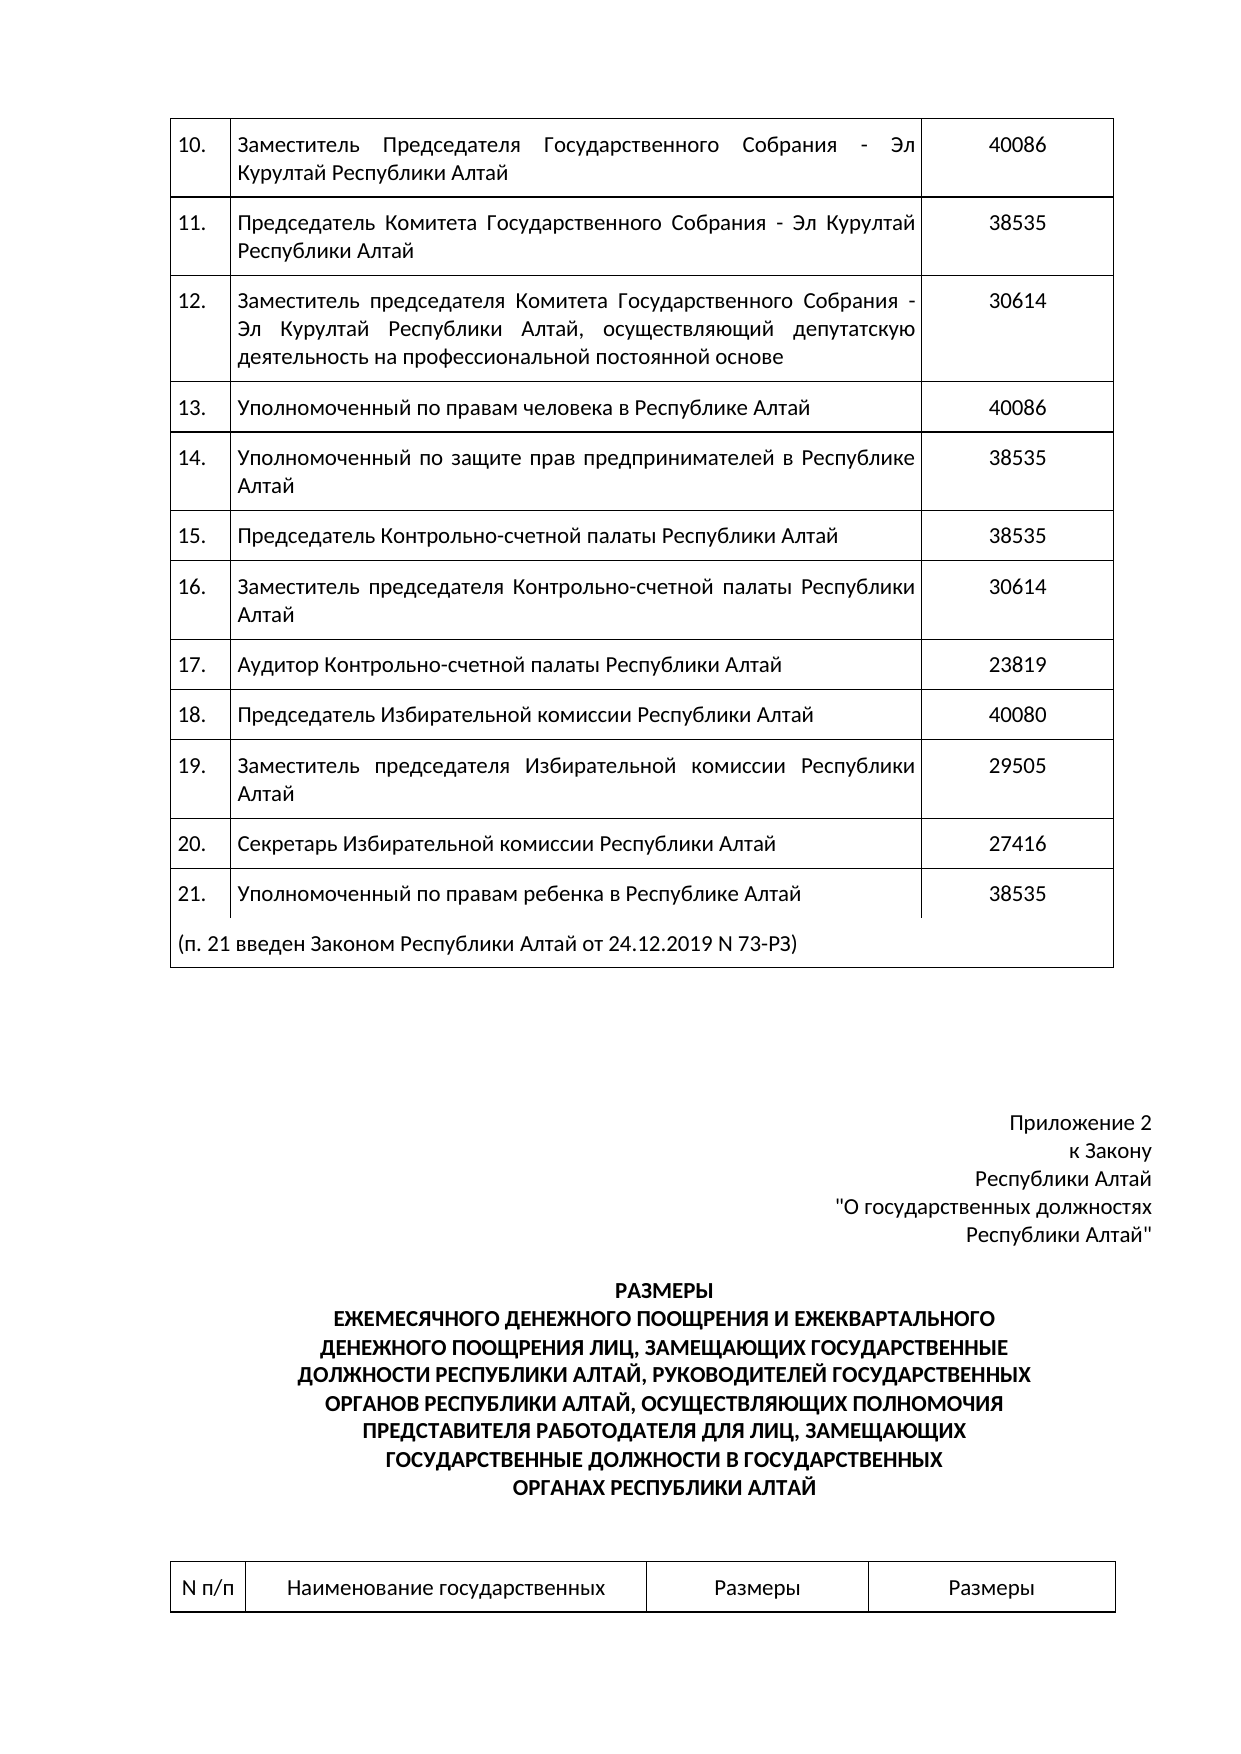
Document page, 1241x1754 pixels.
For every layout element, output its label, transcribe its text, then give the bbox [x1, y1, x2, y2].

table_cell 38535 [922, 869, 1113, 918]
title ГОСУДАРСТВЕННЫЕ ДОЛЖНОСТИ В ГОСУДАРСТВЕННЫХ [177, 1445, 1152, 1473]
table_cell 21. [171, 869, 230, 918]
title ДЕНЕЖНОГО ПООЩРЕНИЯ ЛИЦ, ЗАМЕЩАЮЩИХ ГОСУДАРСТВЕННЫЕ [177, 1333, 1152, 1361]
table_cell Заместитель председателя Избирательной комиссии Республики Алтай [231, 740, 921, 817]
table_cell 30614 [922, 561, 1113, 638]
title ЕЖЕМЕСЯЧНОГО ДЕНЕЖНОГО ПООЩРЕНИЯ И ЕЖЕКВАРТАЛЬНОГО [177, 1304, 1152, 1333]
table_cell Заместитель председателя Комитета Государственного Собрания - Эл Курултай Республики Алтай, осуществляющий депутатскую деятельность на профессиональной постоянной основе [231, 276, 921, 381]
title ДОЛЖНОСТИ РЕСПУБЛИКИ АЛТАЙ, РУКОВОДИТЕЛЕЙ ГОСУДАРСТВЕННЫХ [177, 1361, 1152, 1389]
table_cell 19. [171, 740, 230, 817]
table_header N п/п [171, 1562, 245, 1611]
table_cell Заместитель Председателя Государственного Собрания - Эл Курултай Республики Алтай [231, 119, 921, 196]
table_cell 14. [171, 433, 230, 510]
table_cell 38535 [922, 433, 1113, 510]
table_cell (п. 21 введен Законом Республики Алтай от 24.12.2019 N 73-РЗ) [171, 918, 1113, 967]
table_cell 12. [171, 276, 230, 381]
table_cell Председатель Избирательной комиссии Республики Алтай [231, 690, 921, 739]
table_cell Председатель Комитета Государственного Собрания - Эл Курултай Республики Алтай [231, 198, 921, 275]
table_cell 27416 [922, 819, 1113, 868]
table_cell 40080 [922, 690, 1113, 739]
table_cell Уполномоченный по защите прав предпринимателей в Республике Алтай [231, 433, 921, 510]
table_cell Председатель Контрольно-счетной палаты Республики Алтай [231, 511, 921, 560]
table_cell Секретарь Избирательной комиссии Республики Алтай [231, 819, 921, 868]
text Приложение 2 [177, 1108, 1152, 1136]
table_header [246, 1562, 646, 1611]
table_cell 23819 [922, 640, 1113, 689]
title ПРЕДСТАВИТЕЛЯ РАБОТОДАТЕЛЯ ДЛЯ ЛИЦ, ЗАМЕЩАЮЩИХ [177, 1417, 1152, 1445]
table_cell 18. [171, 690, 230, 739]
table_cell 11. [171, 198, 230, 275]
table_cell 15. [171, 511, 230, 560]
title ОРГАНАХ РЕСПУБЛИКИ АЛТАЙ [177, 1473, 1152, 1501]
table_cell 16. [171, 561, 230, 638]
table_cell 29505 [922, 740, 1113, 817]
table_cell 40086 [922, 382, 1113, 431]
table_cell 10. [171, 119, 230, 196]
title ОРГАНОВ РЕСПУБЛИКИ АЛТАЙ, ОСУЩЕСТВЛЯЮЩИХ ПОЛНОМОЧИЯ [177, 1389, 1152, 1417]
table_cell 13. [171, 382, 230, 431]
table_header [869, 1562, 1115, 1611]
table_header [647, 1562, 868, 1611]
text Республики Алтай [177, 1164, 1152, 1192]
table_cell Уполномоченный по правам ребенка в Республике Алтай [231, 869, 921, 918]
table_cell 38535 [922, 198, 1113, 275]
table_cell 30614 [922, 276, 1113, 381]
table_cell Уполномоченный по правам человека в Республике Алтай [231, 382, 921, 431]
table_cell 38535 [922, 511, 1113, 560]
text Республики Алтай" [177, 1221, 1152, 1248]
table_cell Заместитель председателя Контрольно-счетной палаты Республики Алтай [231, 561, 921, 638]
table_cell 40086 [922, 119, 1113, 196]
table_cell 20. [171, 819, 230, 868]
table_cell Аудитор Контрольно-счетной палаты Республики Алтай [231, 640, 921, 689]
title РАЗМЕРЫ [177, 1277, 1152, 1304]
text к Закону [177, 1136, 1152, 1164]
table_cell 17. [171, 640, 230, 689]
text "О государственных должностях [177, 1192, 1152, 1221]
